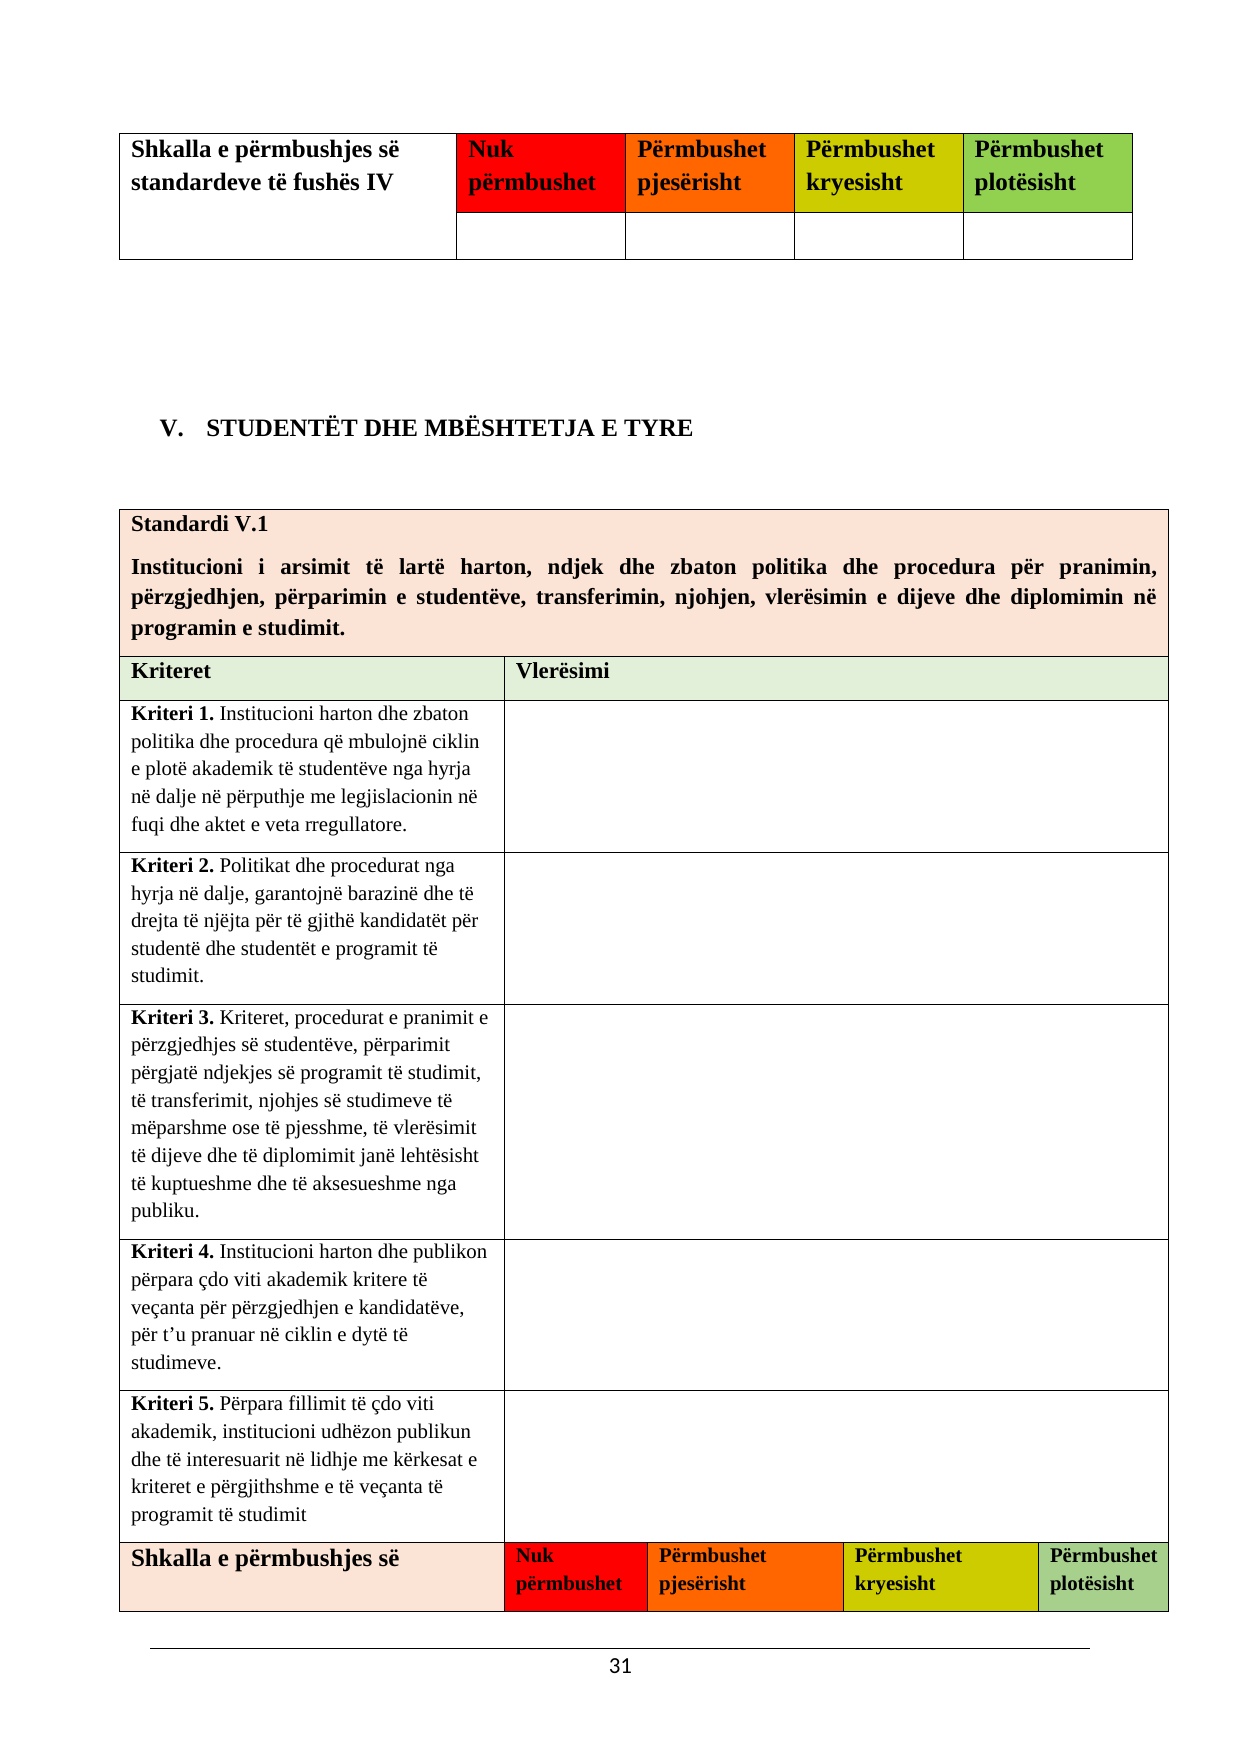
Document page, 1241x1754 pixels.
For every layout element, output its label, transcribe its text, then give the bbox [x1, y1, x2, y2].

table_cell Kriteri 1. Institucioni harton dhe zbaton politika dhe procedura që mbulojnë ciklin e plotë akademik të studentëve nga hyrja në dalje në përputhje me legjislacionin në fuqi dhe aktet e veta rregullatore. [120, 701, 504, 852]
table_cell Kriteri 5. Përpara fillimit të çdo viti akademik, institucioni udhëzon publikun dhe të interesuarit në lidhje me kërkesat e kriteret e përgjithshme e të veçanta të programit të studimit [120, 1391, 504, 1542]
table_header Përmbushet pjesërisht [626, 134, 794, 212]
table_cell [505, 1005, 1168, 1238]
table_cell [505, 1391, 1168, 1542]
table_cell Kriteret [120, 657, 504, 700]
table_header Përmbushet kryesisht [795, 134, 963, 212]
table_cell Vlerësimi [505, 657, 1168, 700]
table_cell [626, 213, 794, 259]
table_cell Përmbushet plotësisht [1039, 1543, 1168, 1611]
table_cell [457, 213, 625, 259]
list STUDENTËT DHE MBËSHTETJA E TYRE [159, 413, 1090, 442]
table_header Shkalla e përmbushjes së standardeve të fushës IV [120, 134, 456, 259]
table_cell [120, 1543, 504, 1611]
table_header Standardi V.1 Institucioni i arsimit të lartë harton, ndjek dhe zbaton politika dhe procedura për pranimin, përzgjedhjen, përparimin e studentëve, transferimin, njohjen, vlerësimin e dijeve dhe diplomimin në programin e studimit. [120, 510, 1168, 656]
table_cell [505, 1240, 1168, 1390]
table_header Përmbushet plotësisht [964, 134, 1132, 212]
table_cell Përmbushet pjesërisht [648, 1543, 843, 1611]
table_cell Përmbushet kryesisht [844, 1543, 1038, 1611]
table_cell [505, 701, 1168, 852]
table_header Nuk përmbushet [457, 134, 625, 212]
table_cell Kriteri 3. Kriteret, procedurat e pranimit e përzgjedhjes së studentëve, përparimit përgjatë ndjekjes së programit të studimit, të transferimit, njohjes së studimeve të mëparshme ose të pjesshme, të vlerësimit të dijeve dhe të diplomimit janë lehtësisht të kuptueshme dhe të aksesueshme nga publiku. [120, 1005, 504, 1238]
table_cell Kriteri 2. Politikat dhe procedurat nga hyrja në dalje, garantojnë barazinë dhe të drejta të njëjta për të gjithë kandidatët për studentë dhe studentët e programit të studimit. [120, 853, 504, 1004]
table_cell [795, 213, 963, 259]
table_cell [505, 853, 1168, 1004]
table_cell Kriteri 4. Institucioni harton dhe publikon përpara çdo viti akademik kritere të veçanta për përzgjedhjen e kandidatëve, për t’u pranuar në ciklin e dytë të studimeve. [120, 1240, 504, 1390]
table_cell Nuk përmbushet [505, 1543, 647, 1611]
table_cell [964, 213, 1132, 259]
